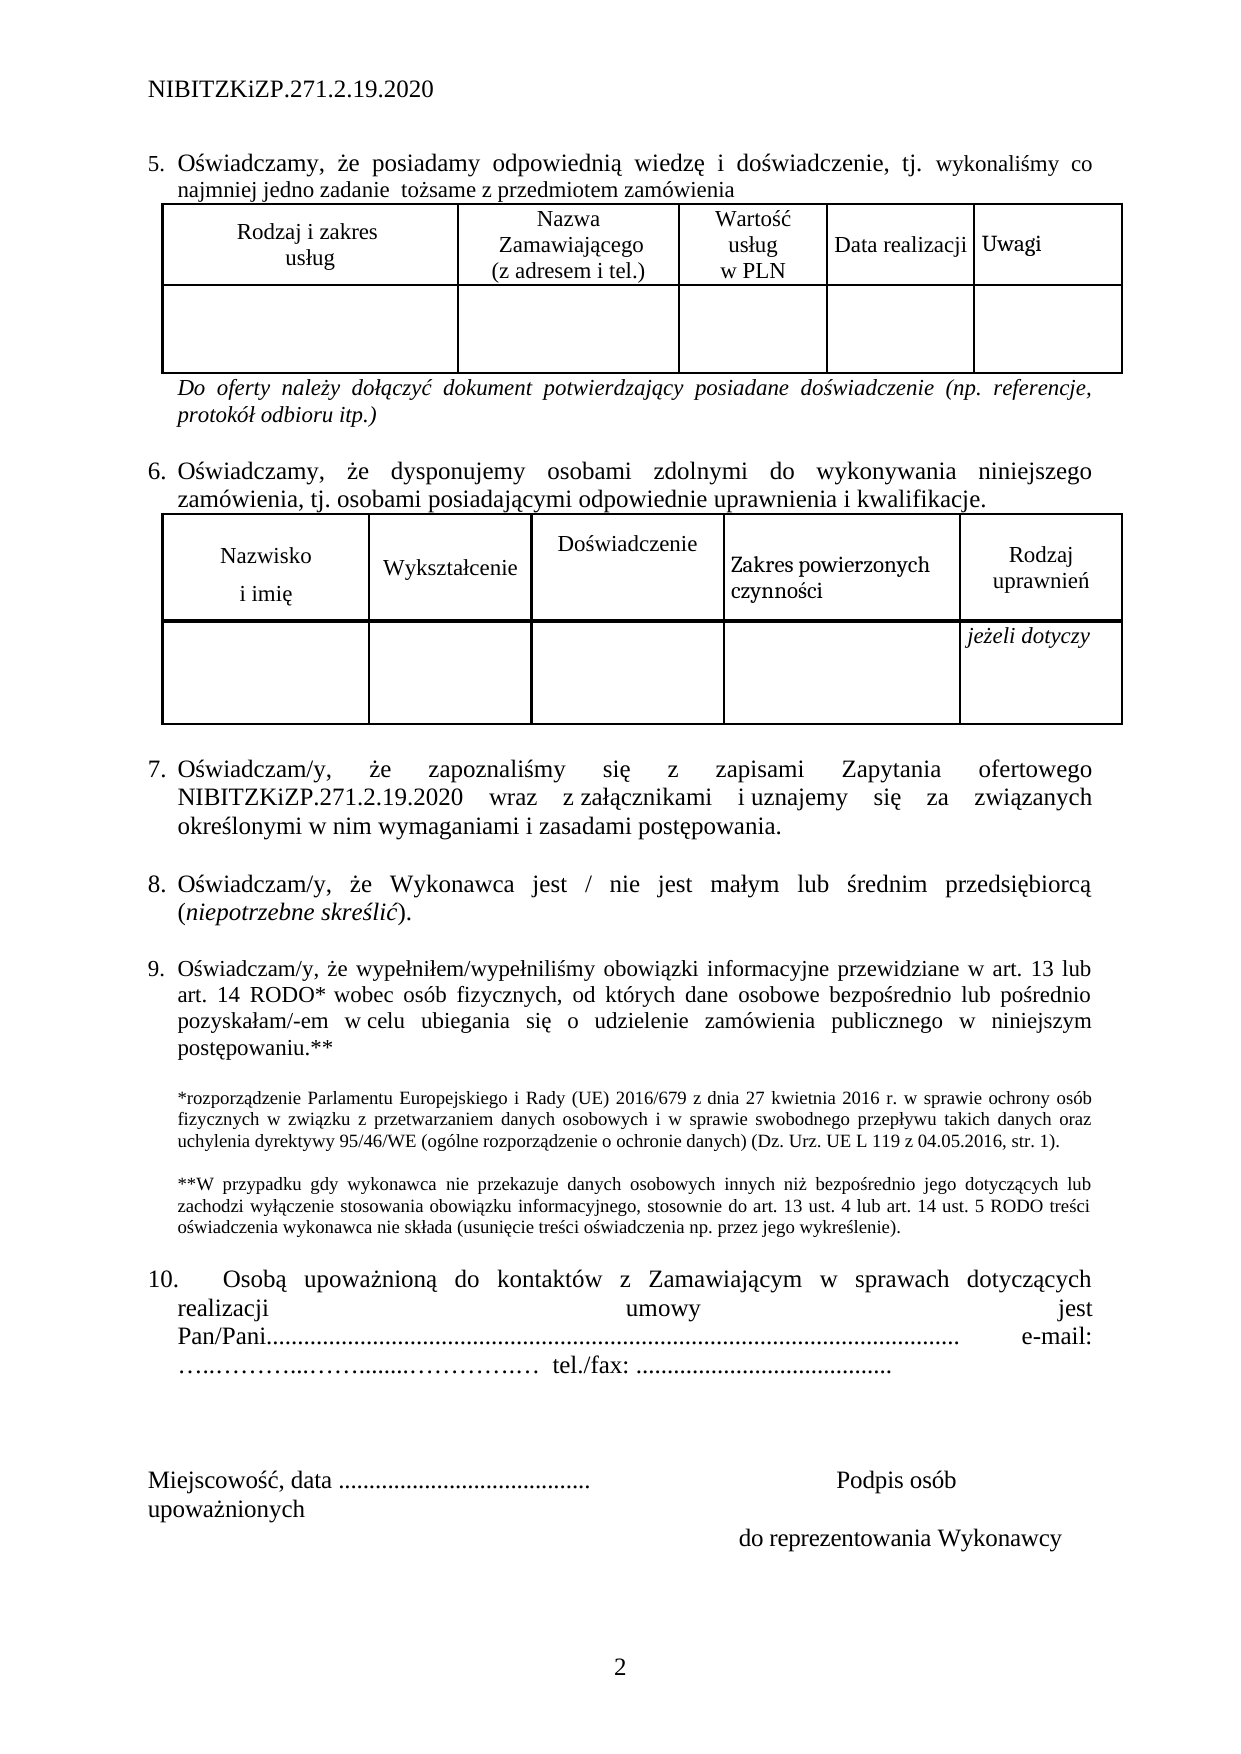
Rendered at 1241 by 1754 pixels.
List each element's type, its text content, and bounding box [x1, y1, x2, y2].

text *rozporządzenie Parlamentu Europejskiego i Rady (UE) 2016/679 z dnia 27 kwietnia 2016 r. w sprawie ochrony osób fizycznych w związku z przetwarzaniem danych osobowych i w sprawie swobodnego przepływu takich danych oraz uchylenia dyrektywy 95/46/WE (ogólne rozporządzenie o ochronie danych) (Dz. Urz. UE L 119 z 04.05.2016, str. 1). [148, 1087, 1093, 1151]
table_cell [680, 286, 826, 372]
list Oświadczam/y, że Wykonawca jest / nie jest małym lub średnim przedsiębiorcą (niepotrzebne skreślić). [148, 869, 1093, 926]
list Oświadczam/y, że wypełniłem/wypełniliśmy obowiązki informacyjne przewidziane w art. 13 lub art. 14 RODO* wobec osób fizycznych, od których dane osobowe bezpośrednio lub pośrednio pozyskałam/-em w celu ubiegania się o udzielenie zamówienia publicznego w niniejszym postępowaniu.** [148, 955, 1093, 1060]
table_header Uwagi [975, 205, 1121, 284]
text Do oferty należy dołączyć dokument potwierdzający posiadane doświadczenie (np. referencje, protokół odbioru itp.) [177, 374, 1093, 427]
list Oświadczamy, że posiadamy odpowiednią wiedzę i doświadczenie, tj. wykonaliśmy co najmniej jedno zadanie tożsame z przedmiotem zamówienia [148, 148, 1093, 203]
table_header Nazwisko i imię [164, 515, 368, 619]
table_header Nazwa Zamawiającego (z adresem i tel.) [459, 205, 678, 284]
table_cell [828, 286, 973, 372]
list Osobą upoważnioną do kontaktów z Zamawiającym w sprawach dotyczących realizacji umowy jest Pan/Pani............................................................................................................... e-mail: …..………...……........………….… tel./fax: ......................................... [148, 1264, 1093, 1379]
list Oświadczamy, że dysponujemy osobami zdolnymi do wykonywania niniejszego zamówienia, tj. osobami posiadającymi odpowiednie uprawnienia i kwalifikacje. [148, 456, 1093, 513]
table_header Data realizacji [828, 205, 973, 284]
text **W przypadku gdy wykonawca nie przekazuje danych osobowych innych niż bezpośrednio jego dotyczących lub zachodzi wyłączenie stosowania obowiązku informacyjnego, stosownie do art. 13 ust. 4 lub art. 14 ust. 5 RODO treści oświadczenia wykonawca nie składa (usunięcie treści oświadczenia np. przez jego wykreślenie). [148, 1173, 1093, 1238]
table_cell [533, 623, 723, 723]
table_cell [164, 623, 368, 723]
table_header Doświadczenie [533, 515, 723, 619]
table_header Wartość usług w PLN [680, 205, 826, 284]
table_cell jeżeli dotyczy [961, 623, 1121, 723]
table_cell [975, 286, 1121, 372]
table_cell [370, 623, 530, 723]
table_cell [459, 286, 678, 372]
table_header Wykształcenie [370, 515, 530, 619]
table_header Rodzaj i zakres usług [164, 205, 457, 284]
table_header Zakres powierzonych czynności [725, 515, 959, 619]
table_header Rodzaj uprawnień [961, 515, 1121, 619]
text Miejscowość, data ......................................... Podpis osób upoważnionych [148, 1465, 1093, 1523]
list Oświadczam/y, że zapoznaliśmy się z zapisami Zapytania ofertowego NIBITZKiZP.271.2.19.2020 wraz z załącznikami i uznajemy się za związanych określonymi w nim wymaganiami i zasadami postępowania. [148, 754, 1093, 840]
table_cell [725, 623, 959, 723]
table_cell [164, 286, 457, 372]
text do reprezentowania Wykonawcy [664, 1523, 1093, 1551]
